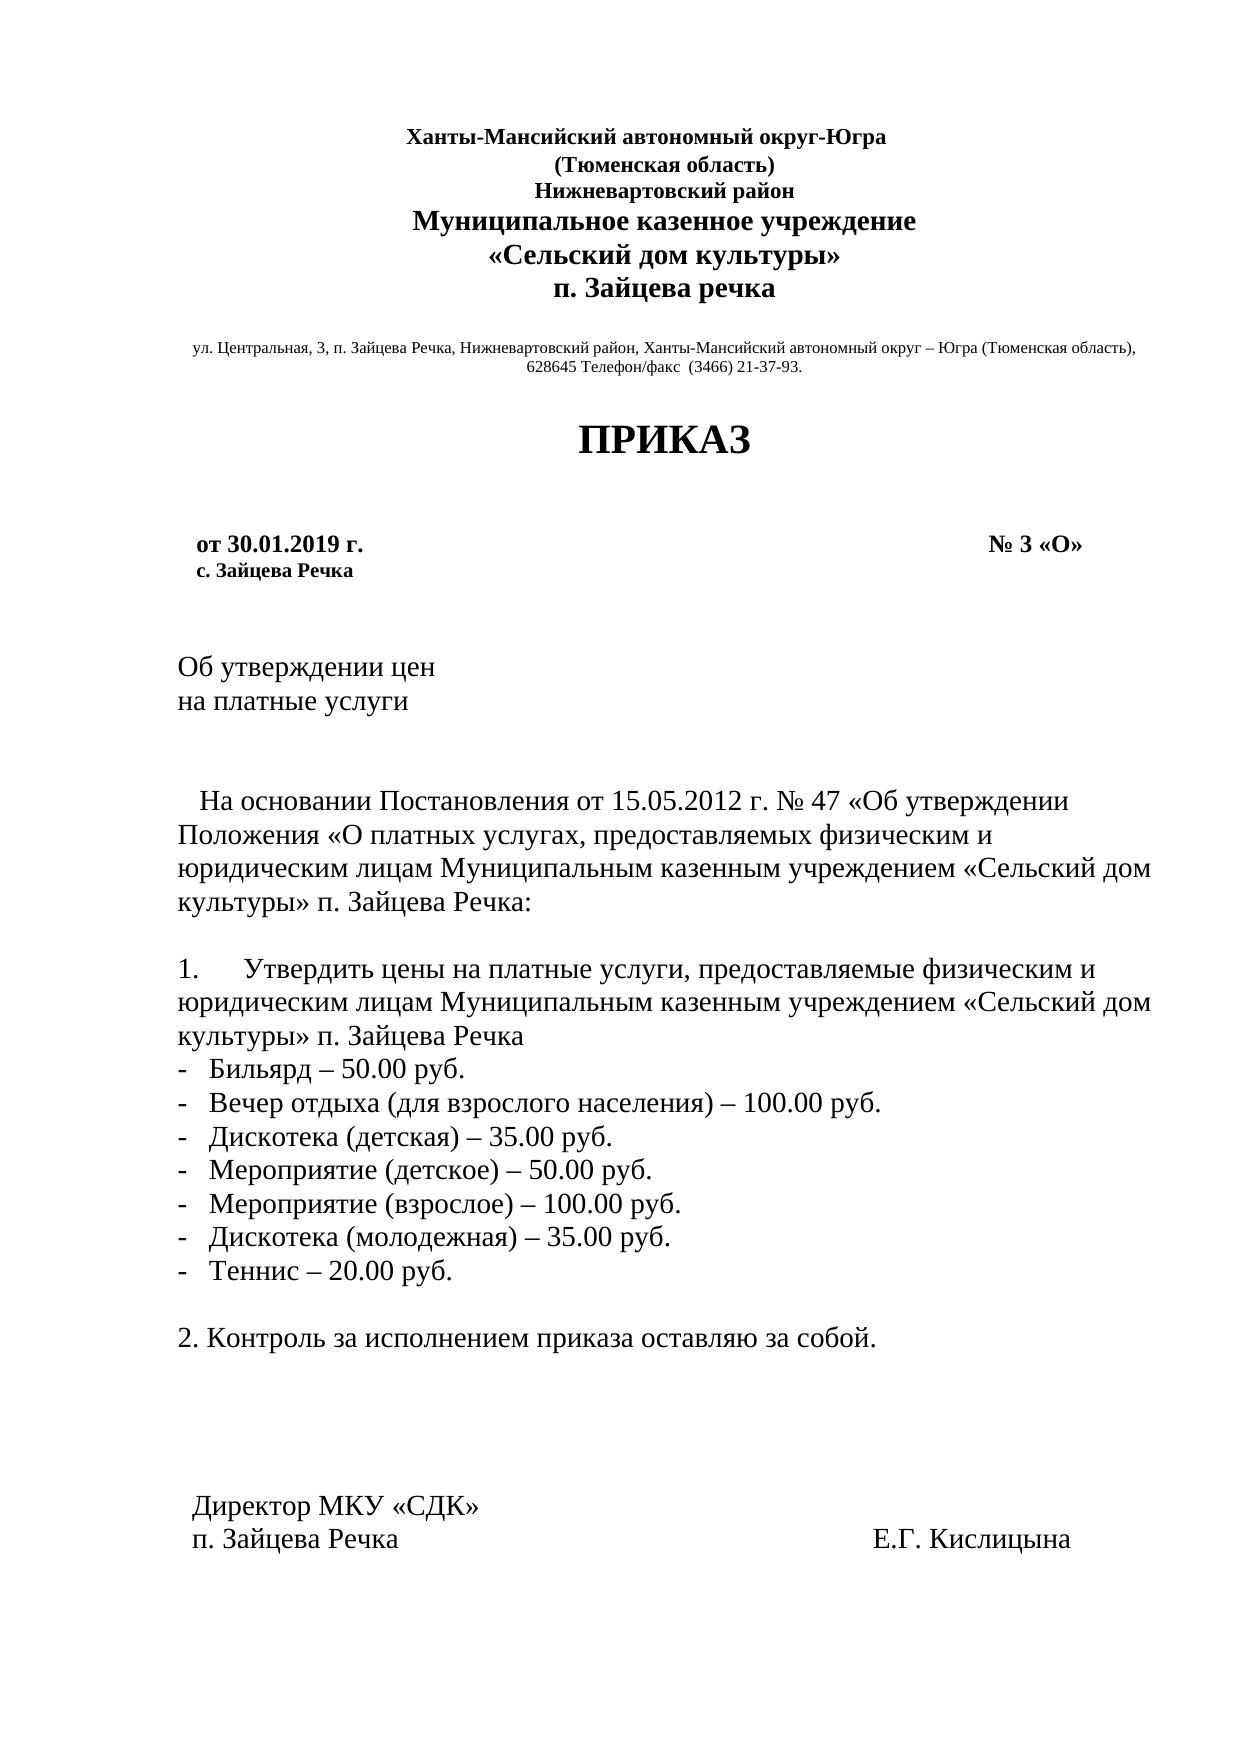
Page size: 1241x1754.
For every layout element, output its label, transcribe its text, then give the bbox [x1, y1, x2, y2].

text Об утверждении цен [177, 649, 1152, 683]
text с. Зайцева Речка [177, 558, 1152, 582]
text (Тюменская область) [177, 151, 1152, 177]
text Директор МКУ «СДК» [177, 1488, 1152, 1521]
text - Мероприятие (детское) – 50.00 руб. [177, 1152, 1152, 1186]
text - Дискотека (детская) – 35.00 руб. [177, 1119, 1152, 1152]
text Муниципальное казенное учреждение [177, 203, 1152, 237]
text Ханты-Мансийский автономный округ-Югра [177, 118, 1100, 151]
text - Мероприятие (взрослое) – 100.00 руб. [177, 1186, 1152, 1219]
text Нижневартовский район [177, 177, 1152, 203]
text п. Зайцева речка [177, 270, 1152, 304]
text - Бильярд – 50.00 руб. [177, 1052, 1152, 1085]
text на платные услуги [177, 683, 1152, 716]
text ул. Центральная, 3, п. Зайцева Речка, Нижневартовский район, Ханты-Мансийский автономный округ – Югра (Тюменская область), 628645 Телефон/факс (3466) 21-37-93. [177, 337, 1152, 376]
text - Вечер отдыха (для взрослого населения) – 100.00 руб. [177, 1085, 1152, 1119]
text - Теннис – 20.00 руб. [177, 1253, 1152, 1286]
text 1. Утвердить цены на платные услуги, предоставляемые физическим и юридическим лицам Муниципальным казенным учреждением «Сельский дом культуры» п. Зайцева Речка [177, 951, 1152, 1052]
text 2. Контроль за исполнением приказа оставляю за собой. [177, 1320, 1152, 1353]
text от 30.01.2019 г. № 3 «О» [177, 529, 1152, 558]
text - Дискотека (молодежная) – 35.00 руб. [177, 1219, 1152, 1253]
text На основании Постановления от 15.05.2012 г. № 47 «Об утверждении Положения «О платных услугах, предоставляемых физическим и юридическим лицам Муниципальным казенным учреждением «Сельский дом культуры» п. Зайцева Речка: [177, 783, 1152, 917]
text ПРИКАЗ [177, 414, 1152, 462]
text «Сельский дом культуры» [177, 237, 1152, 270]
text п. Зайцева Речка Е.Г. Кислицына [177, 1521, 1152, 1555]
